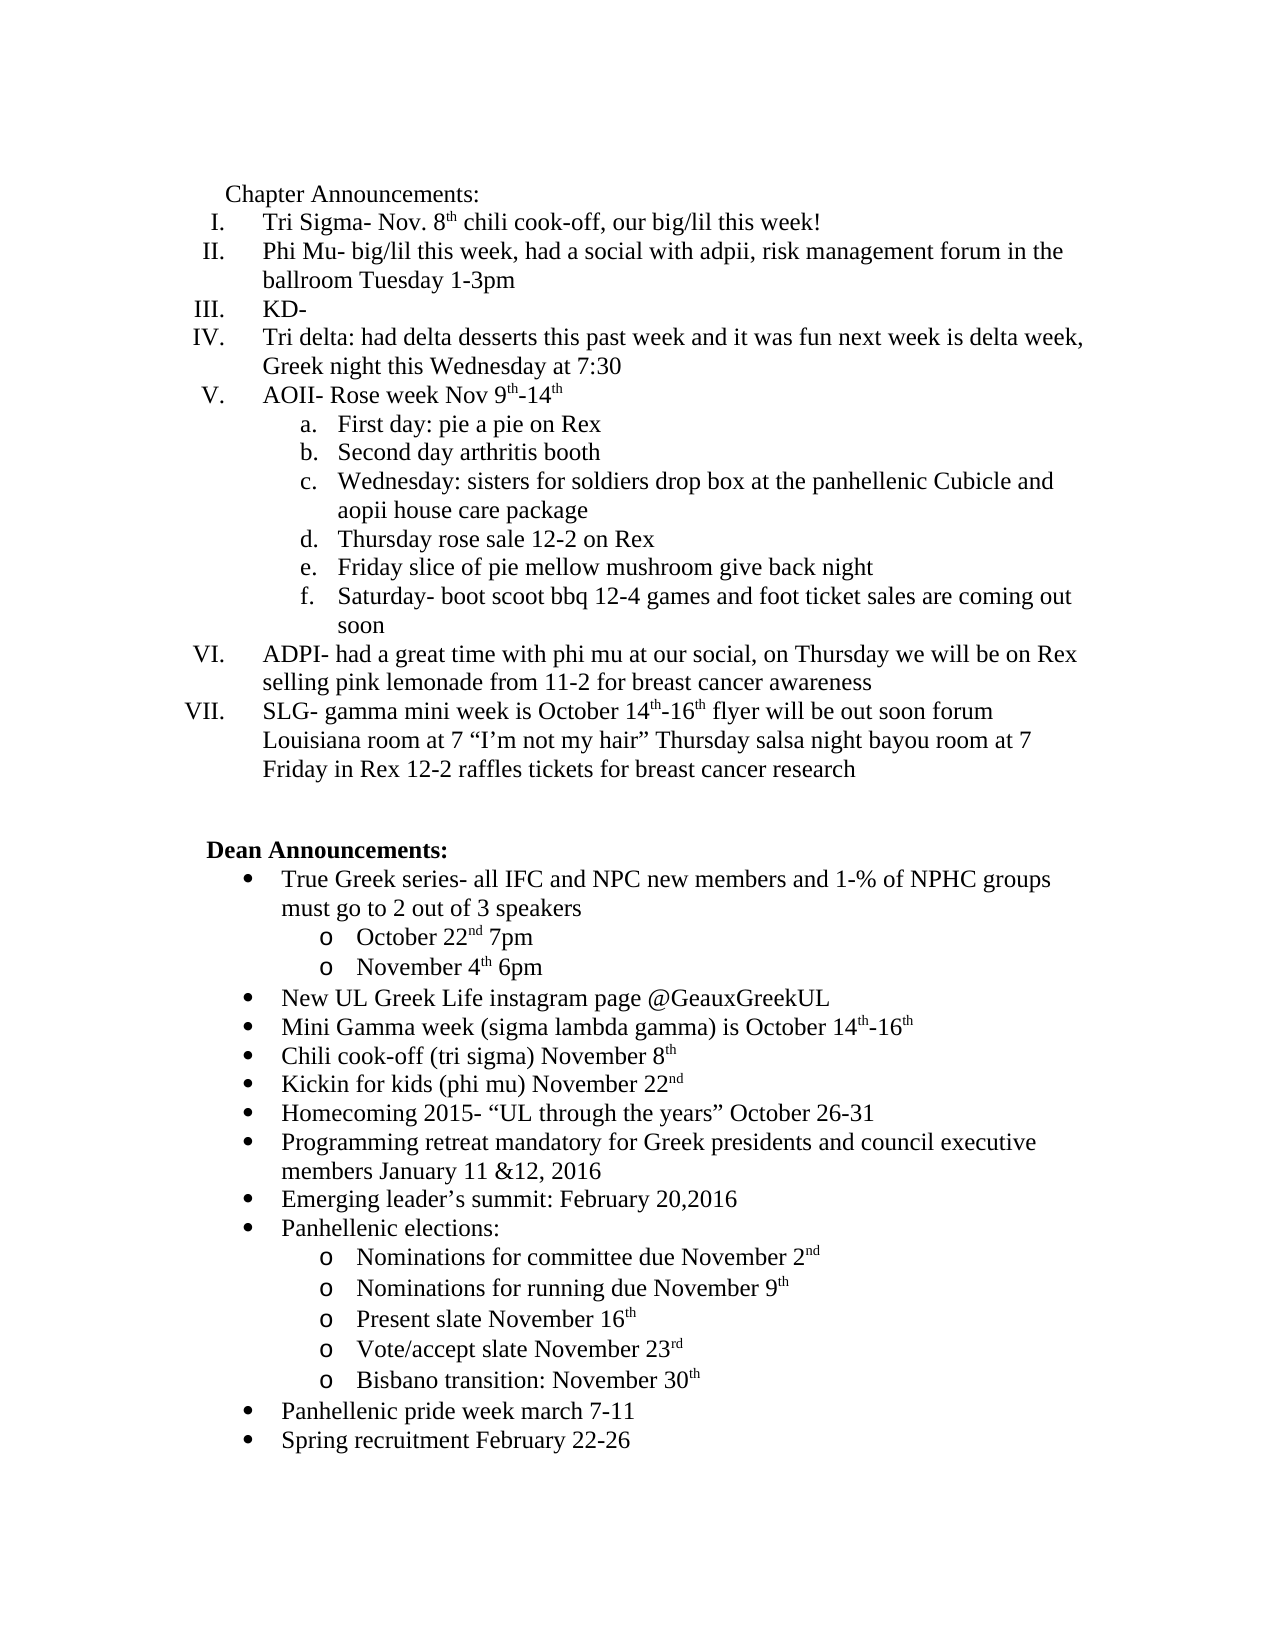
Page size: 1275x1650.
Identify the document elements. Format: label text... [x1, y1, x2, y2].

list Chapter Announcements: [225, 179, 1087, 207]
list Kickin for kids (phi mu) November 22nd [244, 1069, 1087, 1098]
list Phi Mu- big/lil this week, had a social with adpii, risk management forum in the ballroom Tuesday 1-3pm [225, 236, 1087, 294]
list Nominations for running due November 9th [319, 1273, 1087, 1304]
list Emerging leader’s summit: February 20,2016 [244, 1184, 1087, 1213]
list Friday slice of pie mellow mushroom give back night [300, 552, 1087, 581]
list New UL Greek Life instagram page @GeauxGreekUL [244, 983, 1087, 1012]
list Second day arthritis booth [300, 437, 1087, 466]
list Chili cook-off (tri sigma) November 8th [244, 1041, 1087, 1069]
list Spring recruitment February 22-26 [244, 1425, 1087, 1454]
list True Greek series- all IFC and NPC new members and 1-% of NPHC groups must go to 2 out of 3 speakers [244, 864, 1087, 922]
list Homecoming 2015- “UL through the years” October 26-31 [244, 1098, 1087, 1127]
list Nominations for committee due November 2nd [319, 1242, 1087, 1273]
list Panhellenic pride week march 7-11 [244, 1396, 1087, 1425]
list Programming retreat mandatory for Greek presidents and council executive members January 11 &12, 2016 [244, 1127, 1087, 1184]
list Present slate November 16th [319, 1304, 1087, 1334]
list ADPI- had a great time with phi mu at our social, on Thursday we will be on Rex selling pink lemonade from 11-2 for breast cancer awareness [225, 639, 1087, 696]
list Mini Gamma week (sigma lambda gamma) is October 14th-16th [244, 1012, 1087, 1041]
list Thursday rose sale 12-2 on Rex [300, 524, 1087, 552]
list SLG- gamma mini week is October 14th-16th flyer will be out soon forum Louisiana room at 7 “I’m not my hair” Thursday salsa night bayou room at 7 Friday in Rex 12-2 raffles tickets for breast cancer research [225, 696, 1087, 782]
list AOII- Rose week Nov 9th-14th [225, 380, 1087, 409]
list Vote/accept slate November 23rd [319, 1334, 1087, 1365]
list Saturday- boot scoot bbq 12-4 games and foot ticket sales are coming out soon [300, 581, 1087, 639]
list Wednesday: sisters for soldiers drop box at the panhellenic Cubicle and aopii house care package [300, 466, 1087, 524]
list KD- [225, 294, 1087, 322]
list November 4th 6pm [319, 952, 1087, 983]
list First day: pie a pie on Rex [300, 409, 1087, 437]
list Dean Announcements: [206, 835, 1087, 864]
list Bisbano transition: November 30th [319, 1365, 1087, 1396]
list Tri Sigma- Nov. 8th chili cook-off, our big/lil this week! [225, 207, 1087, 236]
list Tri delta: had delta desserts this past week and it was fun next week is delta week, Greek night this Wednesday at 7:30 [225, 322, 1087, 380]
list Panhellenic elections: [244, 1213, 1087, 1242]
list October 22nd 7pm [319, 922, 1087, 952]
